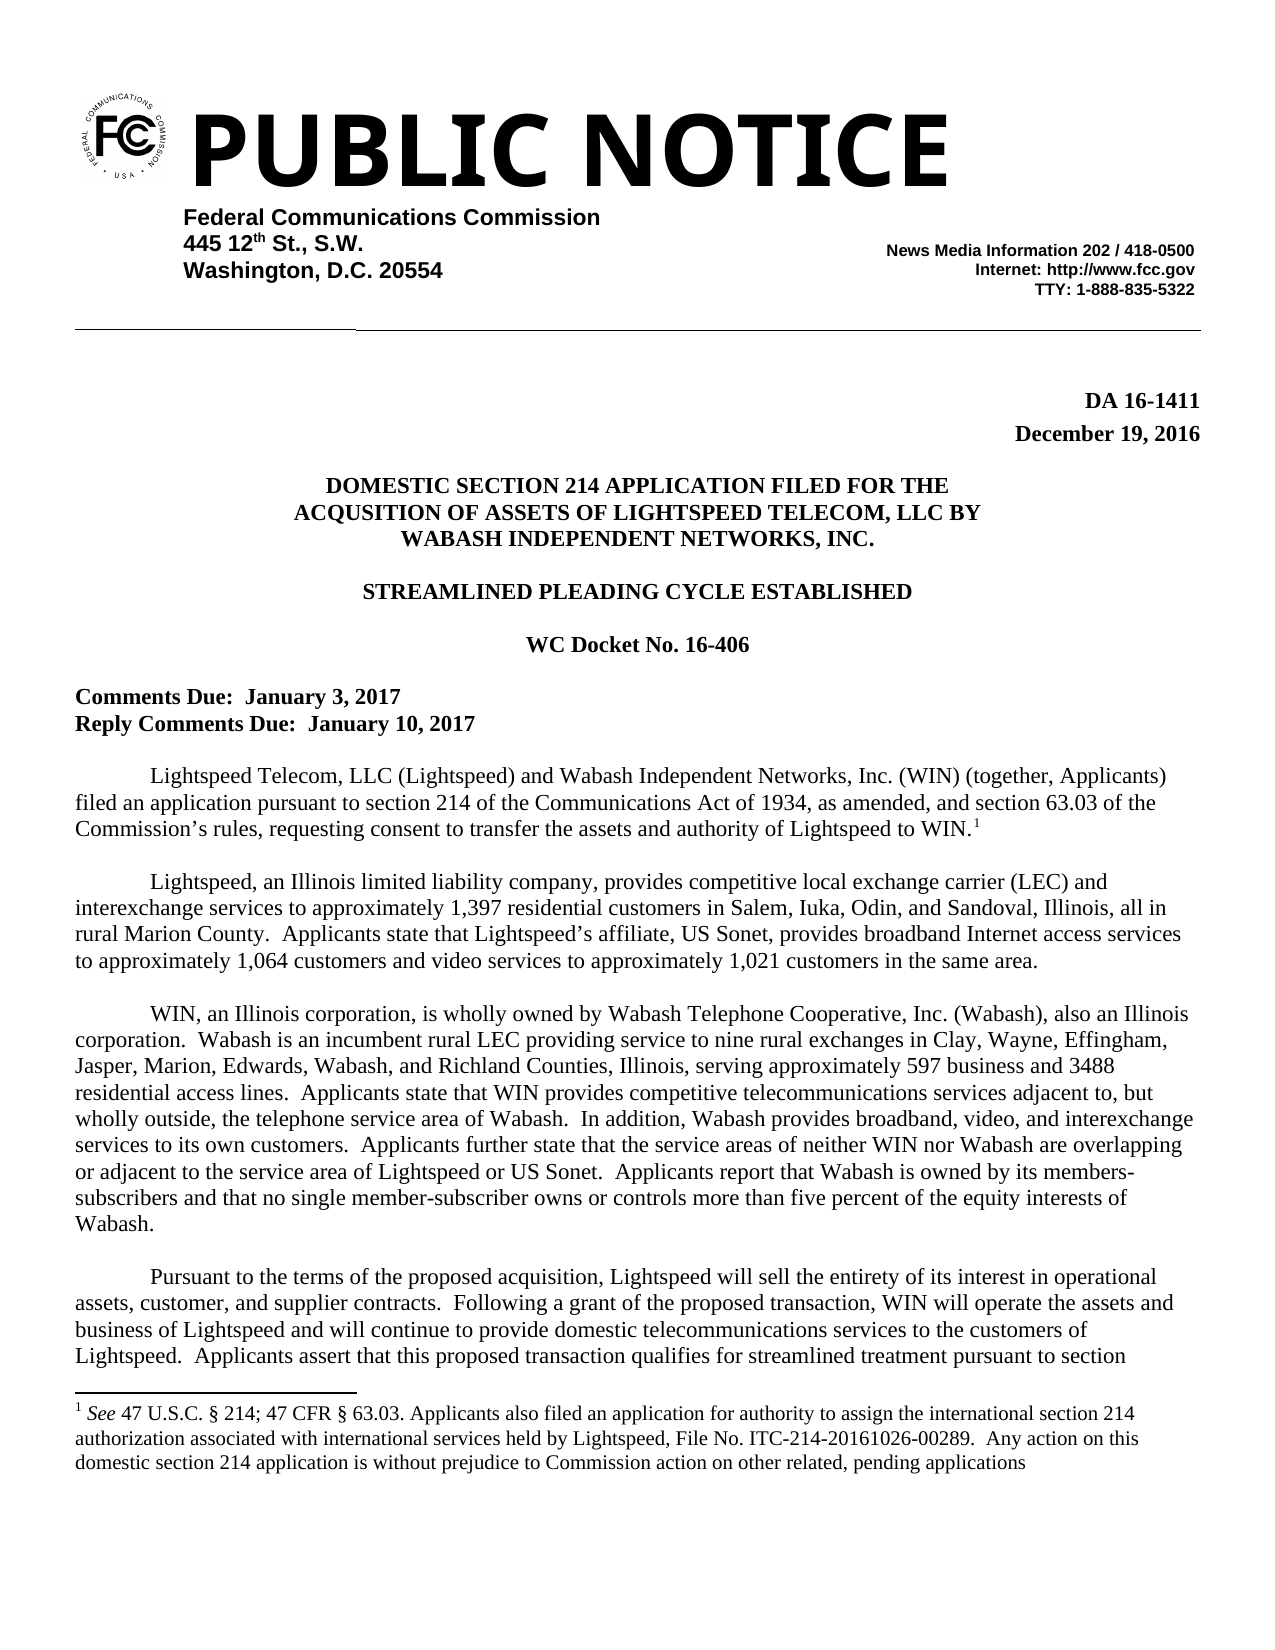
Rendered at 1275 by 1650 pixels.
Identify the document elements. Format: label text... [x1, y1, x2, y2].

text DA 16-1411 [75, 387, 1200, 413]
text Lightspeed Telecom, LLC (Lightspeed) and Wabash Independent Networks, Inc. (WIN) (together, Applicants) filed an application pursuant to section 214 of the Communications Act of 1934, as amended, and section 63.03 of the Commission’s rules, requesting consent to transfer the assets and authority of Lightspeed to WIN. [75, 762, 1200, 841]
text DOMESTIC SECTION 214 APPLICATION FILED FOR THE [75, 472, 1200, 499]
text STREAMLINED PLEADING CYCLE ESTABLISHED [75, 578, 1200, 604]
text WC Docket No. 16-406 [75, 631, 1200, 657]
text Lightspeed, an Illinois limited liability company, provides competitive local exchange carrier (LEC) and interexchange services to approximately 1,397 residential customers in Salem, Iuka, Odin, and Sandoval, Illinois, all in rural Marion County. Applicants state that Lightspeed’s affiliate, US Sonet, provides broadband Internet access services to approximately 1,064 customers and video services to approximately 1,021 customers in the same area. [75, 868, 1200, 973]
text WABASH INDEPENDENT NETWORKS, INC. [75, 525, 1200, 552]
text WIN, an Illinois corporation, is wholly owned by Wabash Telephone Cooperative, Inc. (Wabash), also an Illinois corporation. Wabash is an incumbent rural LEC providing service to nine rural exchanges in Clay, Wayne, Effingham, Jasper, Marion, Edwards, Wabash, and Richland Counties, Illinois, serving approximately 597 business and 3488 residential access lines. Applicants state that WIN provides competitive telecommunications services adjacent to, but wholly outside, the telephone service area of Wabash. In addition, Wabash provides broadband, video, and interexchange services to its own customers. Applicants further state that the service areas of neither WIN nor Wabash are overlapping or adjacent to the service area of Lightspeed or US Sonet. Applicants report that Wabash is owned by its members-subscribers and that no single member-subscriber owns or controls more than five percent of the equity interests of Wabash. [75, 999, 1200, 1237]
text Comments Due: January 3, 2017 [75, 683, 1200, 710]
text Reply Comments Due: January 10, 2017 [75, 710, 1200, 736]
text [75, 1263, 1200, 1368]
text December 19, 2016 [75, 420, 1200, 446]
text ACQUSITION OF ASSETS OF LIGHTSPEED TELECOM, LLC BY [75, 499, 1200, 525]
